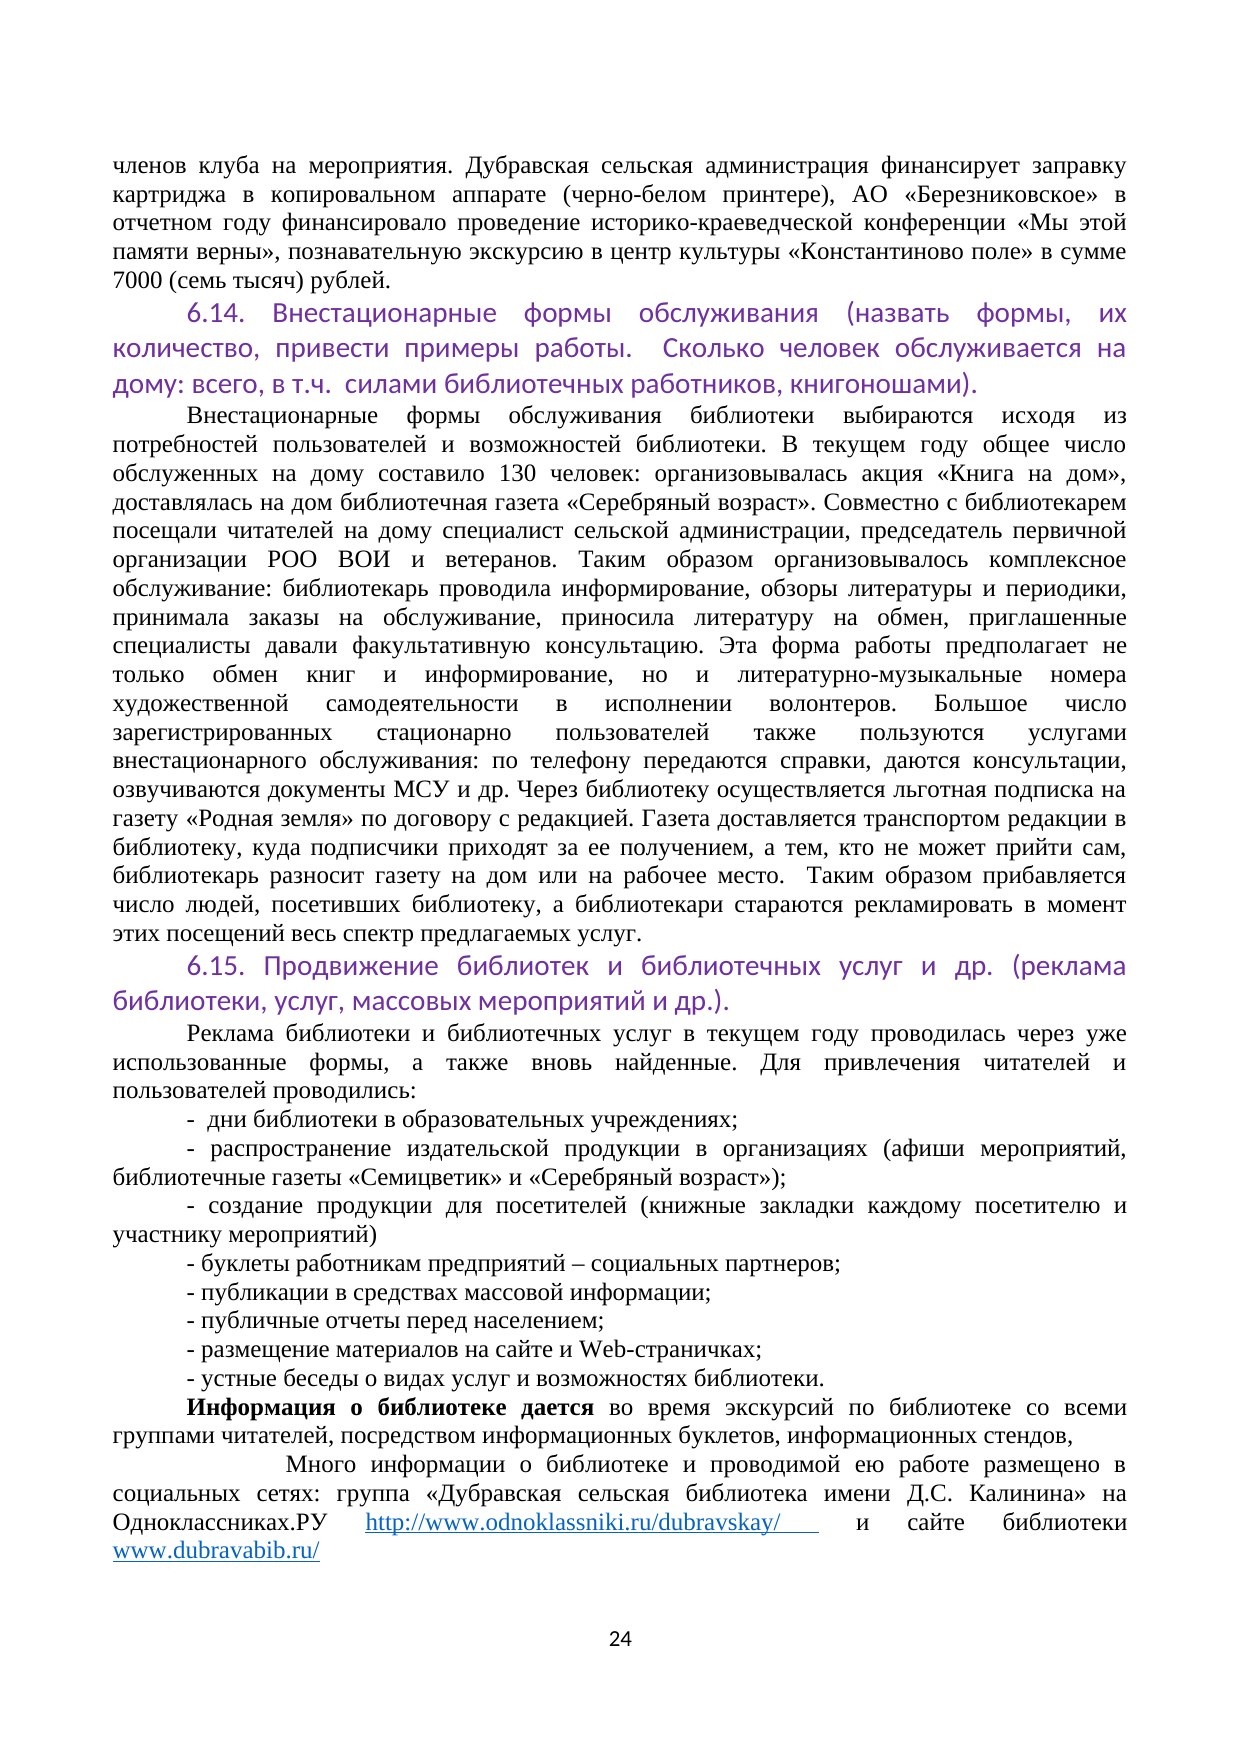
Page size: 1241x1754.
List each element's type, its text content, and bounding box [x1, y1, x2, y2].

text Много информации о библиотеке и проводимой ею работе размещено в социальных сетях: группа «Дубравская сельская библиотека имени Д.С. Калинина» на Одноклассниках.РУ http://www.odnoklassniki.ru/dubravskay/ и сайте библиотеки www.dubravabib.ru/ [112, 1449, 1128, 1564]
text 6.14. Внестационарные формы обслуживания (назвать формы, их количество, привести примеры работы. Сколько человек обслуживается на дому: всего, в т.ч. силами библиотечных работников, книгоношами). [112, 294, 1128, 401]
text - размещение материалов на сайте и Web-страничках; [112, 1334, 1128, 1363]
text Внестационарные формы обслуживания библиотеки выбираются исходя из потребностей пользователей и возможностей библиотеки. В текущем году общее число обслуженных на дому составило 130 человек: организовывалась акция «Книга на дом», доставлялась на дом библиотечная газета «Серебряный возраст». Совместно с библиотекарем посещали читателей на дому специалист сельской администрации, председатель первичной организации РОО ВОИ и ветеранов. Таким образом организовывалось комплексное обслуживание: библиотекарь проводила информирование, обзоры литературы и периодики, принимала заказы на обслуживание, приносила литературу на обмен, приглашенные специалисты давали факультативную консультацию. Эта форма работы предполагает не только обмен книг и информирование, но и литературно-музыкальные номера художественной самодеятельности в исполнении волонтеров. Большое число зарегистрированных стационарно пользователей также пользуются услугами внестационарного обслуживания: по телефону передаются справки, даются консультации, озвучиваются документы МСУ и др. Через библиотеку осуществляется льготная подписка на газету «Родная земля» по договору с редакцией. Газета доставляется транспортом редакции в библиотеку, куда подписчики приходят за ее получением, а тем, кто не может прийти сам, библиотекарь разносит газету на дом или на рабочее место. Таким образом прибавляется число людей, посетивших библиотеку, а библиотекари стараются рекламировать в момент этих посещений весь спектр предлагаемых услуг. [112, 401, 1128, 947]
text Реклама библиотеки и библиотечных услуг в текущем году проводилась через уже использованные формы, а также вновь найденные. Для привлечения читателей и пользователей проводились: [112, 1018, 1128, 1104]
text - дни библиотеки в образовательных учреждениях; [112, 1104, 1128, 1133]
text - публичные отчеты перед населением; [112, 1306, 1128, 1334]
text Информация о библиотеке дается во время экскурсий по библиотеке со всеми группами читателей, посредством информационных буклетов, информационных стендов, [112, 1392, 1128, 1449]
text 6.15. Продвижение библиотек и библиотечных услуг и др. (реклама библиотеки, услуг, массовых мероприятий и др.). [112, 947, 1128, 1018]
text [112, 150, 1128, 294]
text - распространение издательской продукции в организациях (афиши мероприятий, библиотечные газеты «Семицветик» и «Серебряный возраст»); [112, 1133, 1128, 1191]
text - создание продукции для посетителей (книжные закладки каждому посетителю и участнику мероприятий) [112, 1191, 1128, 1248]
text - буклеты работникам предприятий – социальных партнеров; [112, 1248, 1128, 1277]
text - устные беседы о видах услуг и возможностях библиотеки. [112, 1363, 1128, 1392]
text - публикации в средствах массовой информации; [112, 1277, 1128, 1306]
